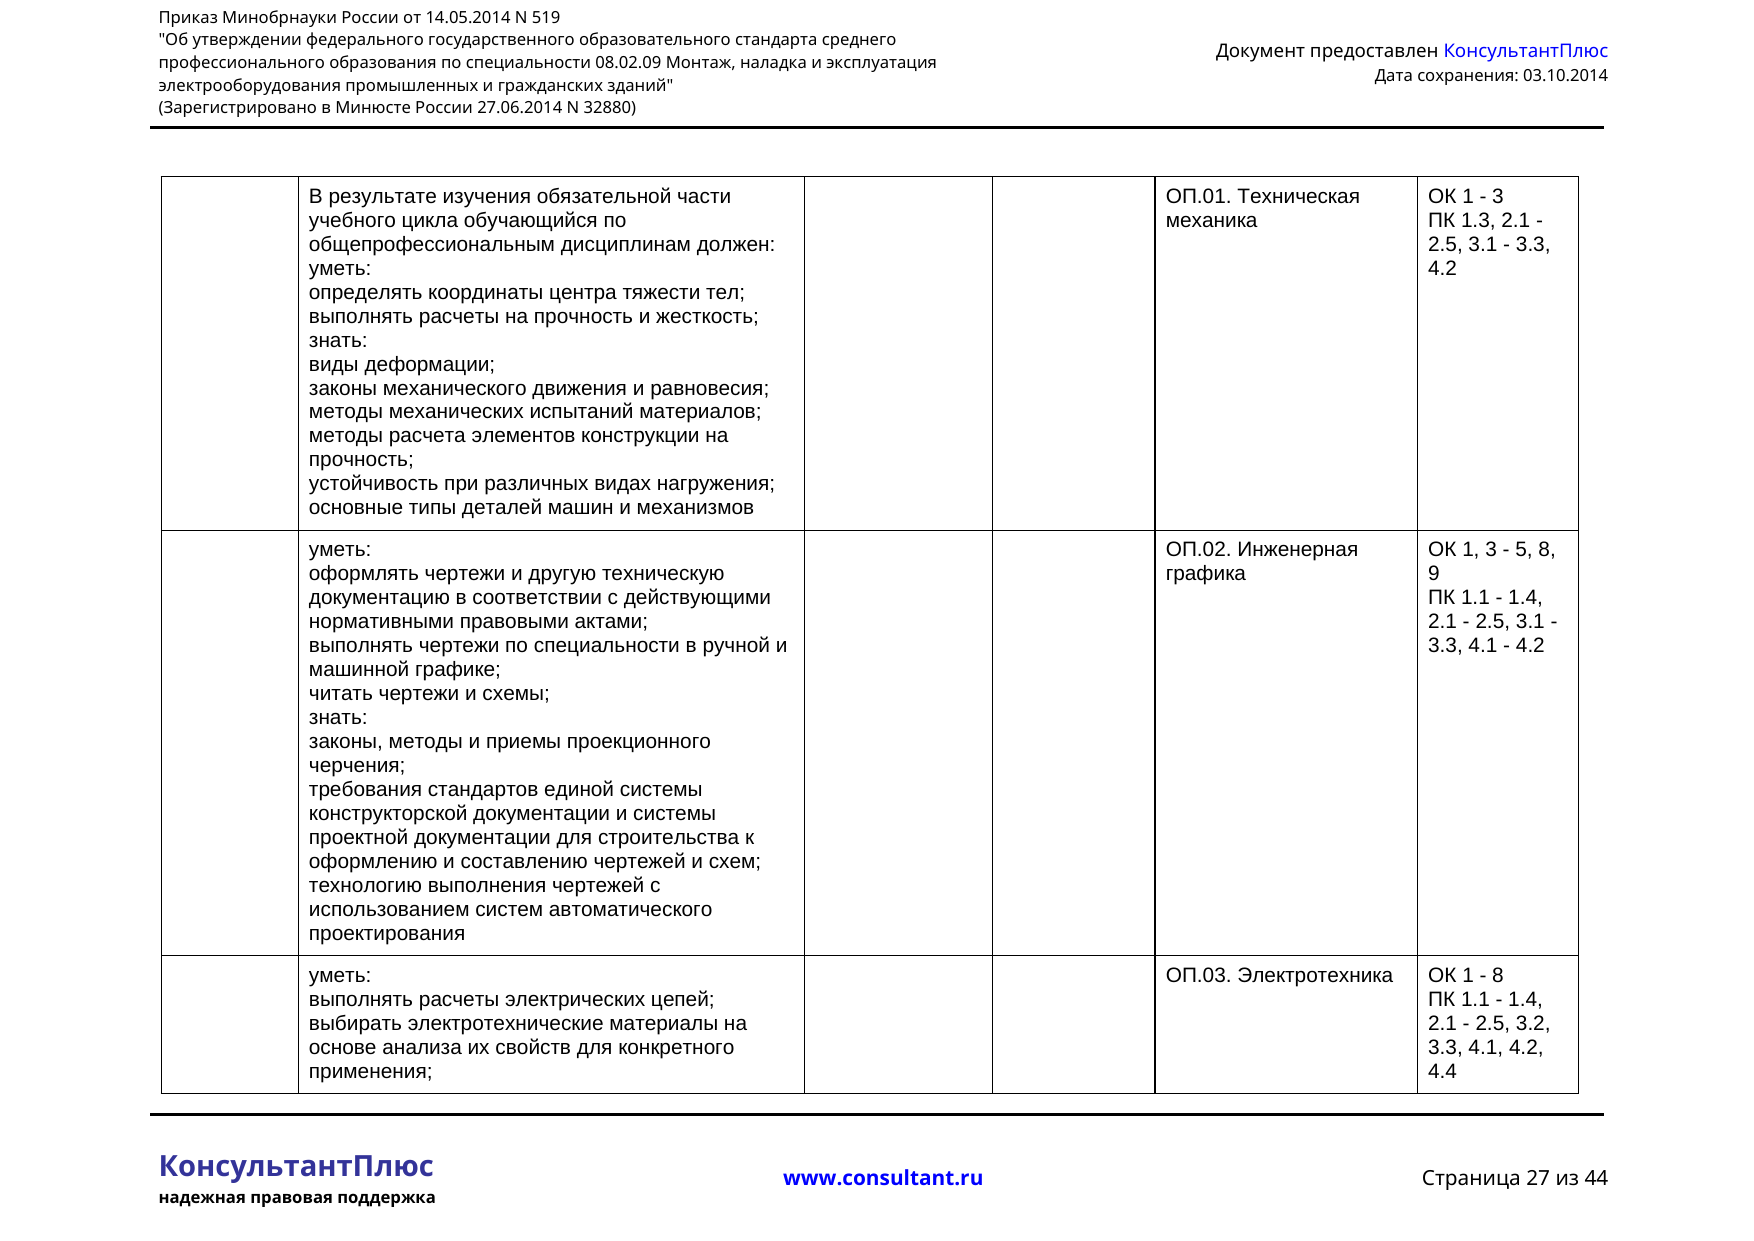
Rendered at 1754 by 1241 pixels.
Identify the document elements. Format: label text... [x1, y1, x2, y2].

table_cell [299, 956, 804, 1093]
table_cell [805, 177, 992, 530]
table_cell [805, 531, 992, 955]
table_cell ОП.01. Техническая механика [1156, 177, 1417, 530]
table_cell [993, 177, 1154, 530]
table_cell [805, 956, 992, 1093]
table_cell ОП.02. Инженерная графика [1156, 531, 1417, 955]
table_cell В результате изучения обязательной части учебного цикла обучающийся по общепрофессиональным дисциплинам должен: уметь: определять координаты центра тяжести тел; выполнять расчеты на прочность и жесткость; знать: виды деформации; законы механического движения и равновесия; методы механических испытаний материалов; методы расчета элементов конструкции на прочность; устойчивость при различных видах нагружения; основные типы деталей машин и механизмов [299, 177, 804, 530]
table_cell [993, 956, 1154, 1093]
table_cell ОК 1 - 3 ПК 1.3, 2.1 - 2.5, 3.1 - 3.3, 4.2 [1418, 177, 1578, 530]
table_cell [162, 177, 298, 530]
table_cell [162, 531, 298, 955]
table_cell [162, 956, 298, 1093]
table_cell уметь: оформлять чертежи и другую техническую документацию в соответствии с действующими нормативными правовыми актами; выполнять чертежи по специальности в ручной и машинной графике; читать чертежи и схемы; знать: законы, методы и приемы проекционного черчения; требования стандартов единой системы конструкторской документации и системы проектной документации для строительства к оформлению и составлению чертежей и схем; технологию выполнения чертежей с использованием систем автоматического проектирования [299, 531, 804, 955]
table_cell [1156, 956, 1417, 1093]
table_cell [1418, 956, 1578, 1093]
table_cell ОК 1, 3 - 5, 8, 9 ПК 1.1 - 1.4, 2.1 - 2.5, 3.1 - 3.3, 4.1 - 4.2 [1418, 531, 1578, 955]
table_cell [993, 531, 1154, 955]
